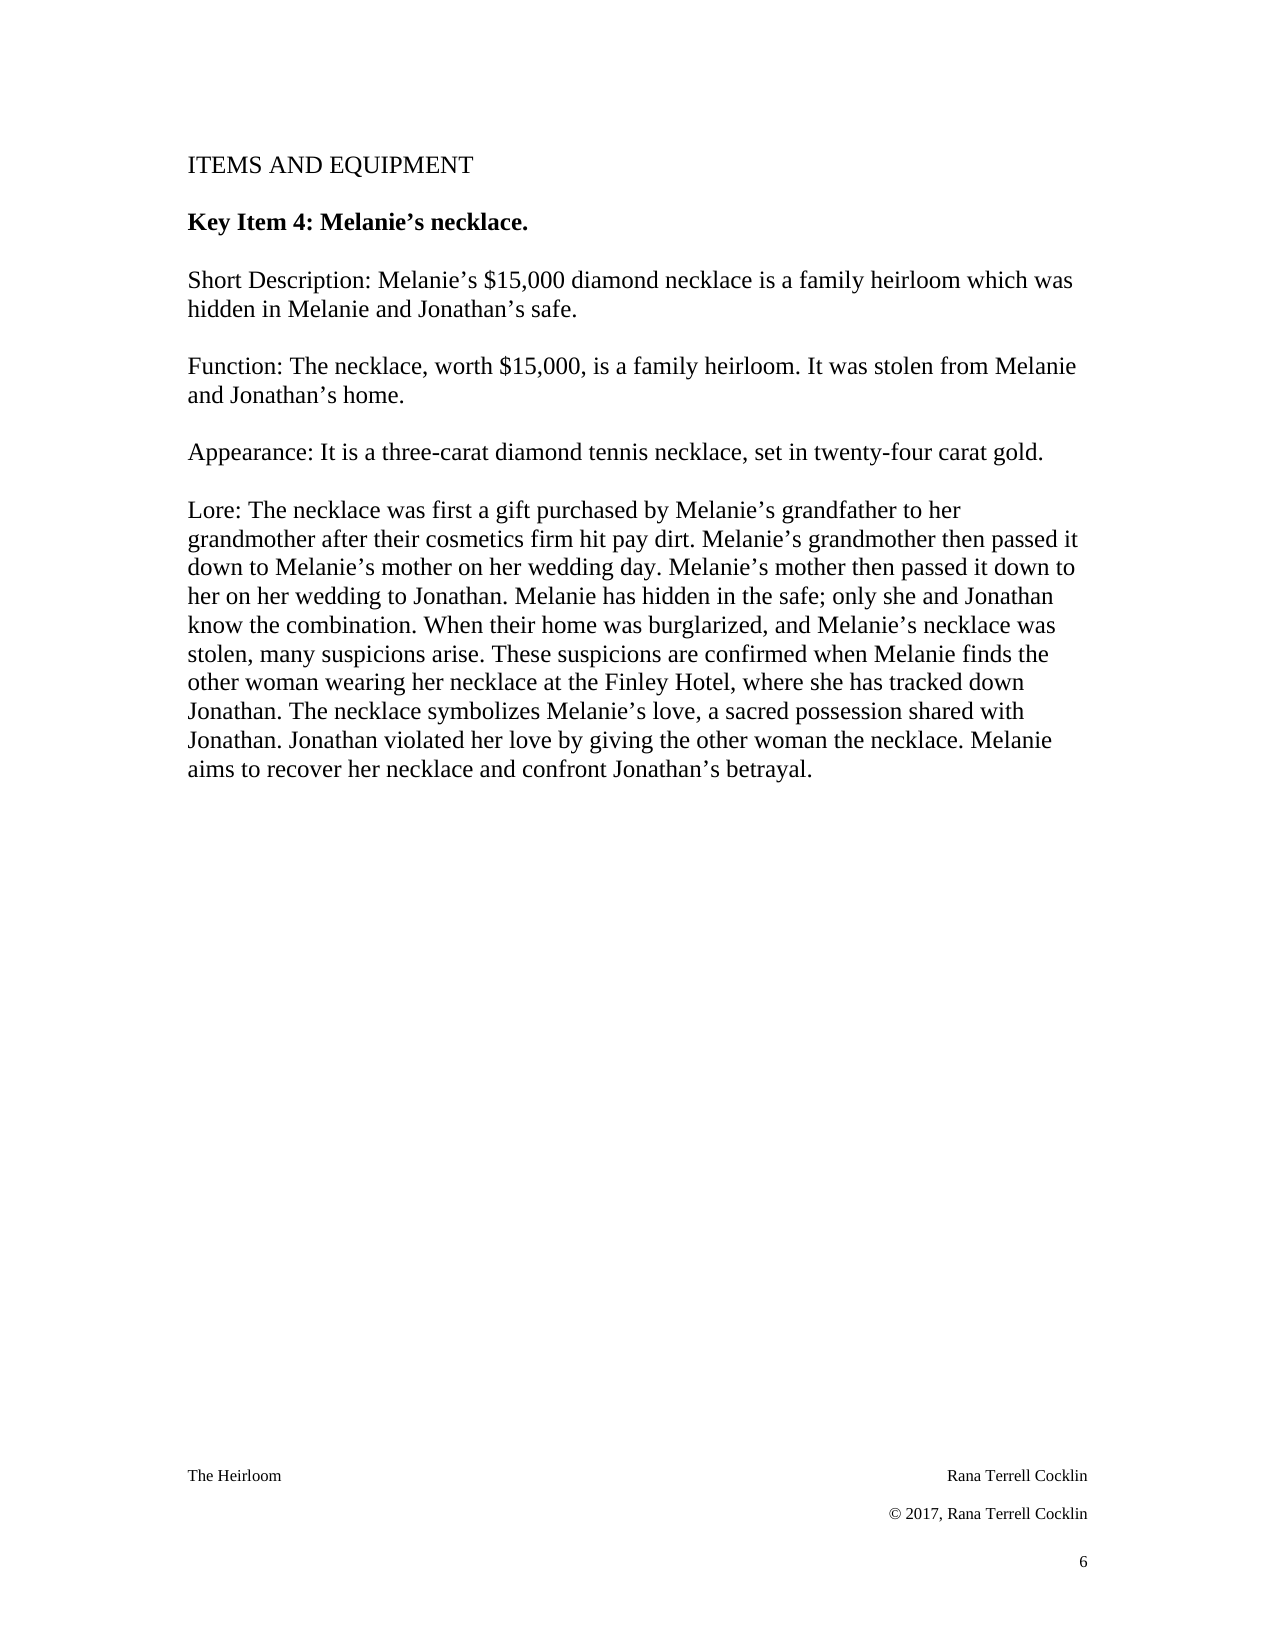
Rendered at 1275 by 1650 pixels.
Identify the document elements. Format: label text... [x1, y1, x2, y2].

text Function: The necklace, worth $15,000, is a family heirloom. It was stolen from Melanie and Jonathan’s home. [187, 351, 1087, 409]
text Key Item 4: Melanie’s necklace. [187, 207, 1087, 236]
text Appearance: It is a three-carat diamond tennis necklace, set in twenty-four carat gold. [187, 437, 1087, 466]
text Short Description: Melanie’s $15,000 diamond necklace is a family heirloom which was hidden in Melanie and Jonathan’s safe. [187, 265, 1087, 322]
text Lore: The necklace was first a gift purchased by Melanie’s grandfather to her grandmother after their cosmetics firm hit pay dirt. Melanie’s grandmother then passed it down to Melanie’s mother on her wedding day. Melanie’s mother then passed it down to her on her wedding to Jonathan. Melanie has hidden in the safe; only she and Jonathan know the combination. When their home was burglarized, and Melanie’s necklace was stolen, many suspicions arise. These suspicions are confirmed when Melanie finds the other woman wearing her necklace at the Finley Hotel, where she has tracked down Jonathan. The necklace symbolizes Melanie’s love, a sacred possession shared with Jonathan. Jonathan violated her love by giving the other woman the necklace. Melanie aims to recover her necklace and confront Jonathan’s betrayal. [187, 495, 1087, 782]
subtitle ITEMS AND EQUIPMENT [187, 150, 1087, 179]
